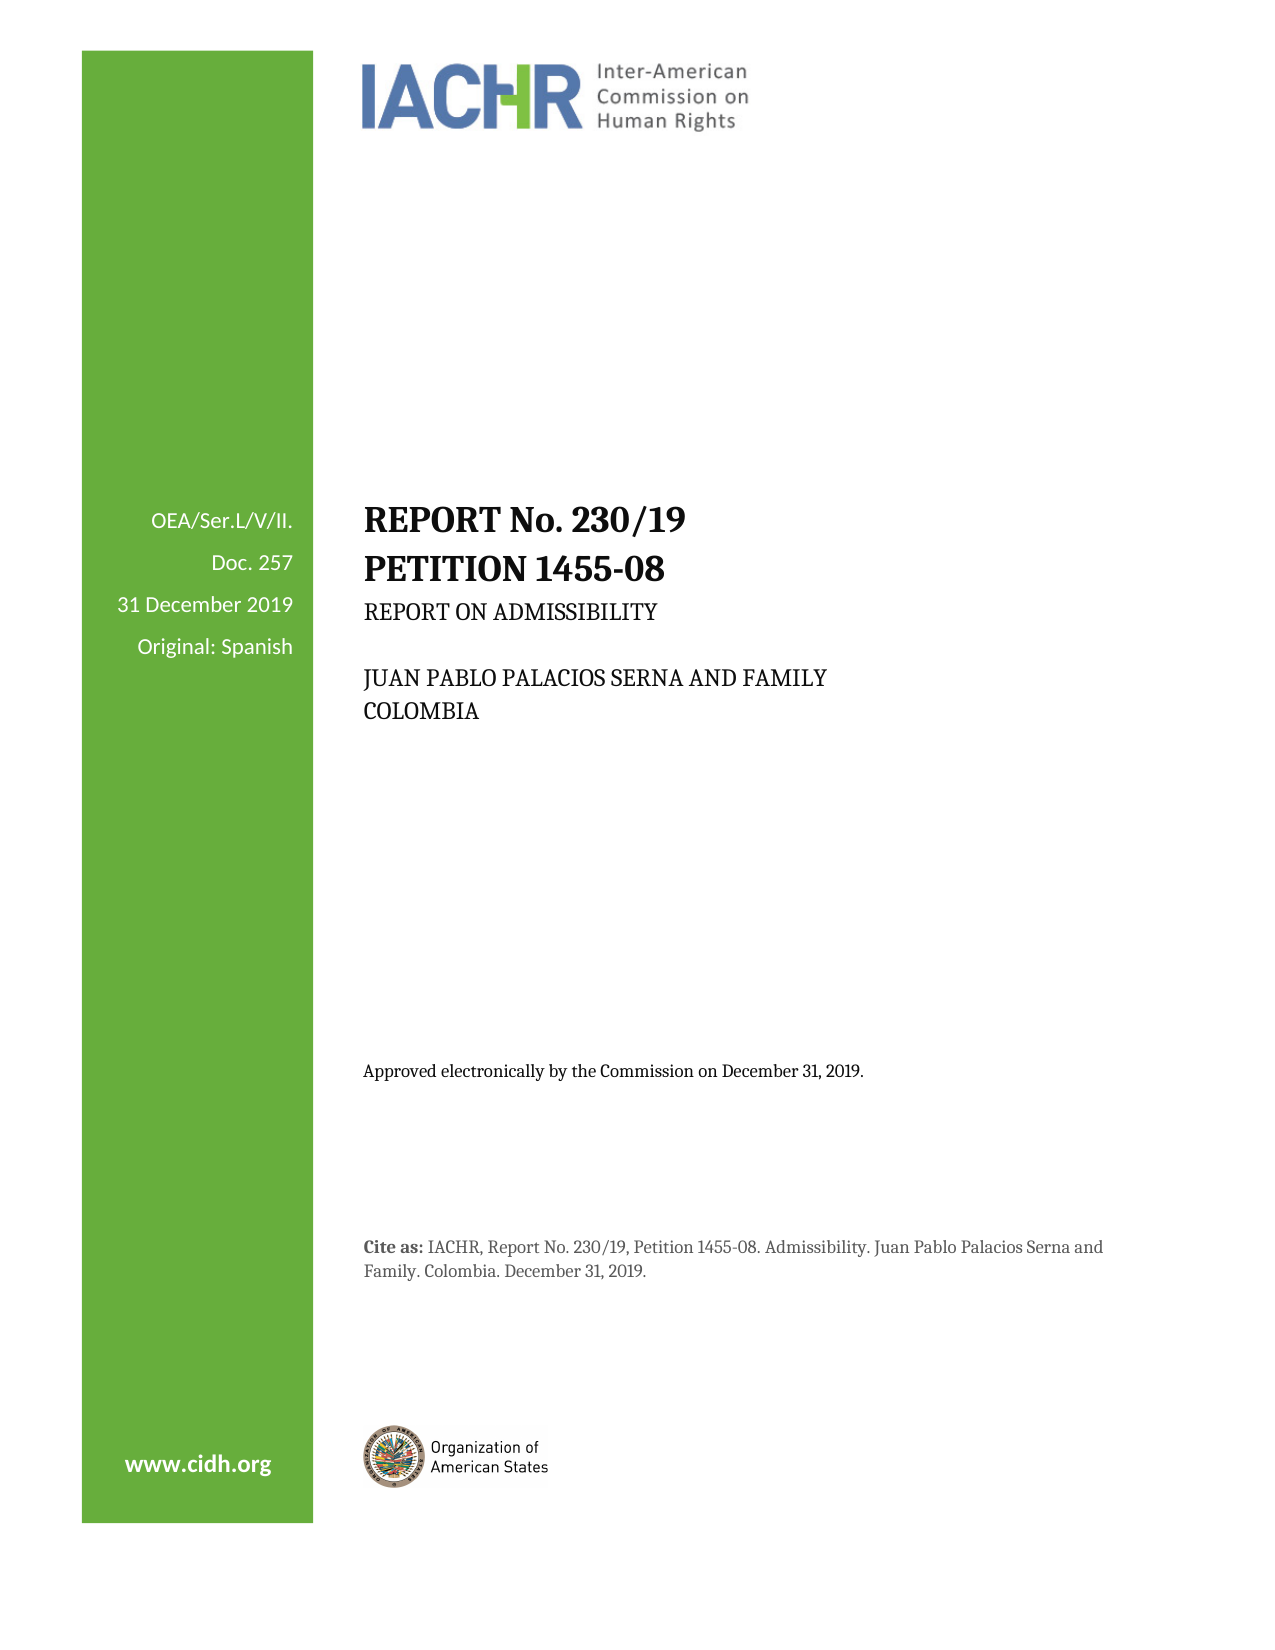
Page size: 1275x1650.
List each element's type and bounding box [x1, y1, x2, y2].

picture [352, 55, 767, 136]
picture [363, 1425, 548, 1488]
